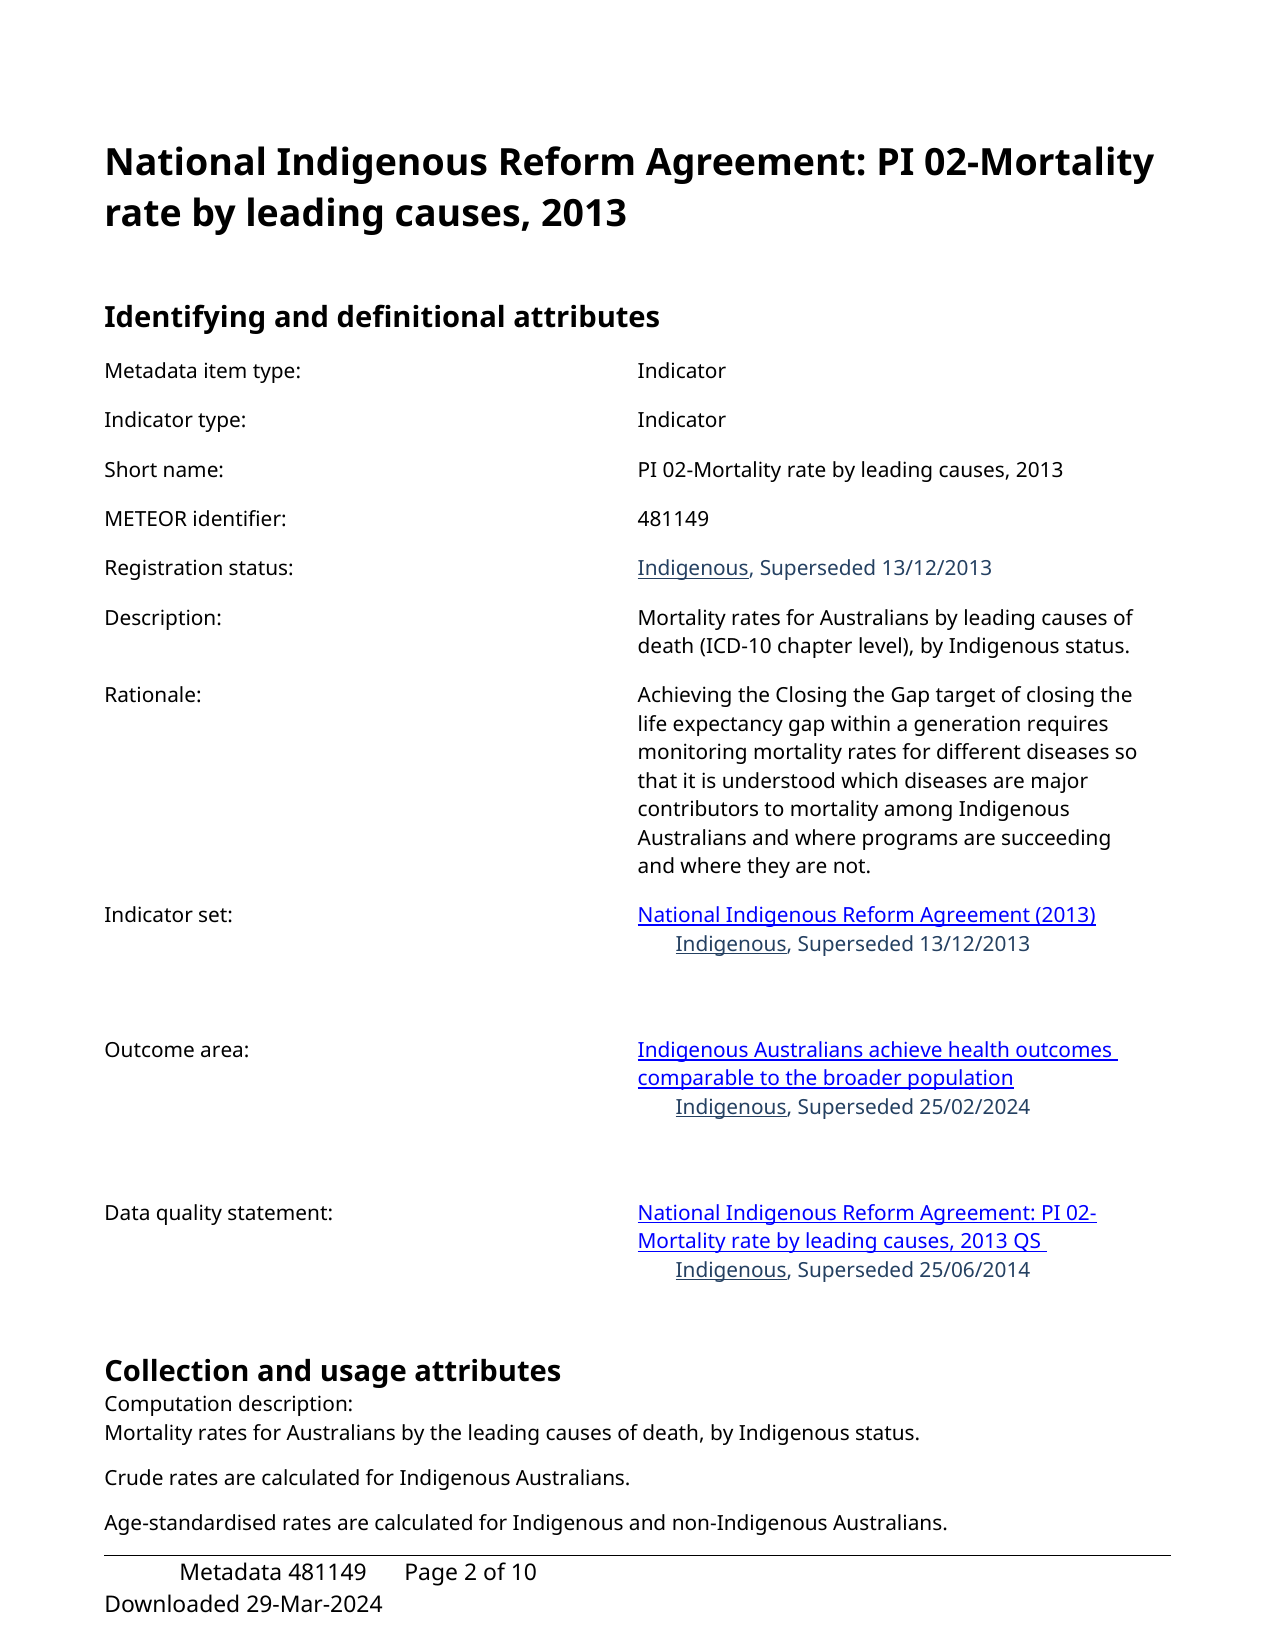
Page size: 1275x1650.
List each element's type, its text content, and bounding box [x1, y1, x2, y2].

table_cell Description: [93, 592, 626, 670]
table_cell Registration status: [93, 543, 626, 592]
table_cell Indicator [626, 395, 1159, 444]
table_cell Metadata item type: [93, 346, 626, 395]
table_cell PI 02-Mortality rate by leading causes, 2013 [626, 445, 1159, 494]
table_cell Short name: [93, 445, 626, 494]
table_cell Achieving the Closing the Gap target of closing the life expectancy gap within a generation requires monitoring mortality rates for different diseases so that it is understood which diseases are major contributors to mortality among Indigenous Australians and where programs are succeeding and where they are not. [626, 670, 1159, 890]
table_cell Indigenous, Superseded 13/12/2013 [626, 543, 1159, 592]
table_cell 481149 [626, 494, 1159, 543]
table_cell Indicator set: [93, 890, 626, 1024]
table_header Identifying and definitional attributes [93, 250, 1159, 346]
subtitle National Indigenous Reform Agreement: PI 02-Mortality rate by leading causes, 2013 [104, 135, 1171, 237]
table_cell Mortality rates for Australians by leading causes of death (ICD-10 chapter level), by Indigenous status. [626, 592, 1159, 670]
table_cell Data quality statement: [93, 1188, 626, 1294]
table_cell Outcome area: [93, 1025, 626, 1187]
table_cell Indicator type: [93, 395, 626, 444]
table_cell Rationale: [93, 670, 626, 890]
table_cell METEOR identifier: [93, 494, 626, 543]
table_cell Indigenous Australians achieve health outcomes comparable to the broader population Indigenous, Superseded 25/02/2024 [626, 1025, 1159, 1187]
table_cell Indicator [626, 346, 1159, 395]
table_cell National Indigenous Reform Agreement: PI 02-Mortality rate by leading causes, 2013 QS Indigenous, Superseded 25/06/2014 [626, 1188, 1159, 1294]
table_cell National Indigenous Reform Agreement (2013) Indigenous, Superseded 13/12/2013 [626, 890, 1159, 1024]
